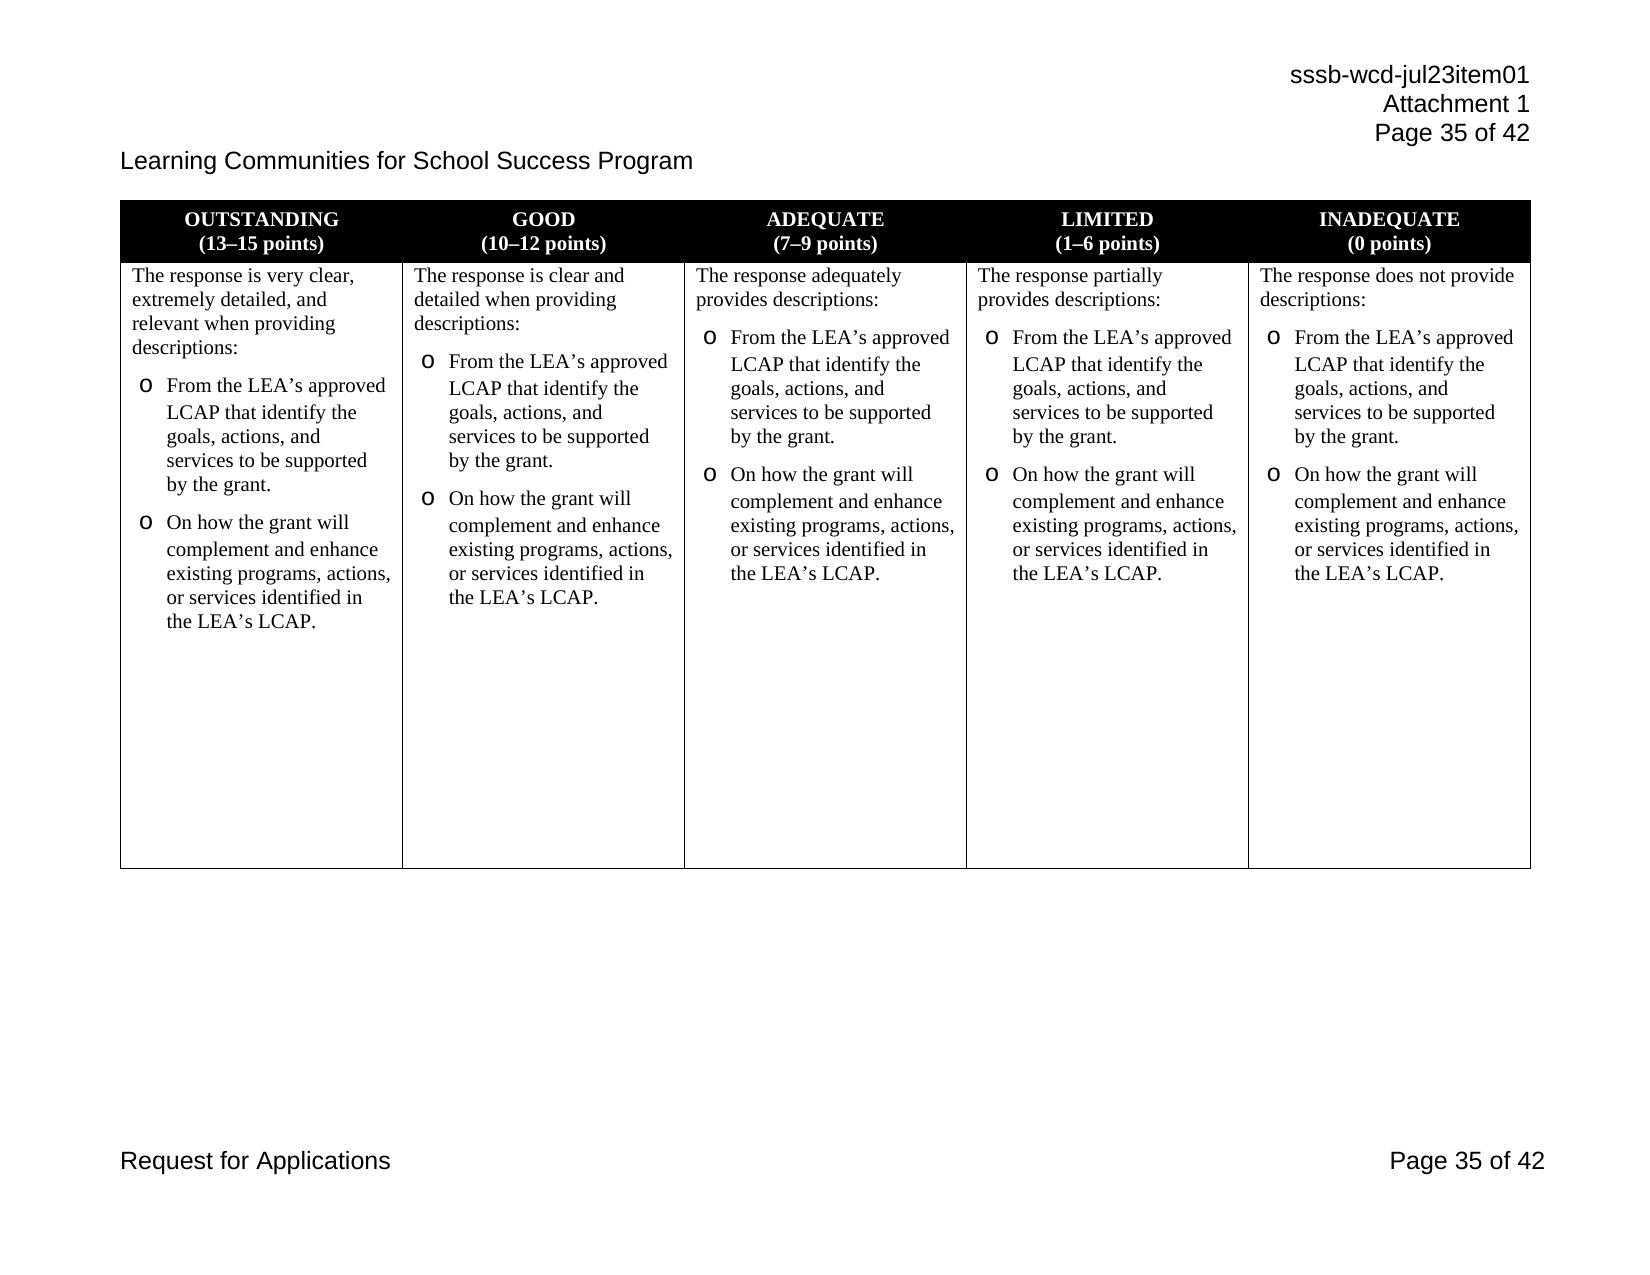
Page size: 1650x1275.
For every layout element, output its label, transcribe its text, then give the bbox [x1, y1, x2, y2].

table_cell The response partially provides descriptions: From the LEA’s approved LCAP that identify the goals, actions, and services to be supported by the grant. On how the grant will complement and enhance existing programs, actions, or services identified in the LEA’s LCAP. [967, 263, 1248, 868]
table_cell The response adequately provides descriptions: From the LEA’s approved LCAP that identify the goals, actions, and services to be supported by the grant. On how the grant will complement and enhance existing programs, actions, or services identified in the LEA’s LCAP. [685, 263, 966, 868]
table_cell The response is clear and detailed when providing descriptions: From the LEA’s approved LCAP that identify the goals, actions, and services to be supported by the grant. On how the grant will complement and enhance existing programs, actions, or services identified in the LEA’s LCAP. [403, 263, 684, 868]
table_cell The response does not provide descriptions: From the LEA’s approved LCAP that identify the goals, actions, and services to be supported by the grant. On how the grant will complement and enhance existing programs, actions, or services identified in the LEA’s LCAP. [1249, 263, 1530, 868]
table_header Outstanding (13–15 points) [121, 201, 402, 262]
table_header Good (10–12 points) [403, 201, 684, 262]
table_header Limited (1–6 points) [967, 201, 1248, 262]
table_cell The response is very clear, extremely detailed, and relevant when providing descriptions: From the LEA’s approved LCAP that identify the goals, actions, and services to be supported by the grant. On how the grant will complement and enhance existing programs, actions, or services identified in the LEA’s LCAP. [121, 263, 402, 868]
table_header Inadequate (0 points) [1249, 201, 1530, 262]
table_header Adequate (7–9 points) [685, 201, 966, 262]
